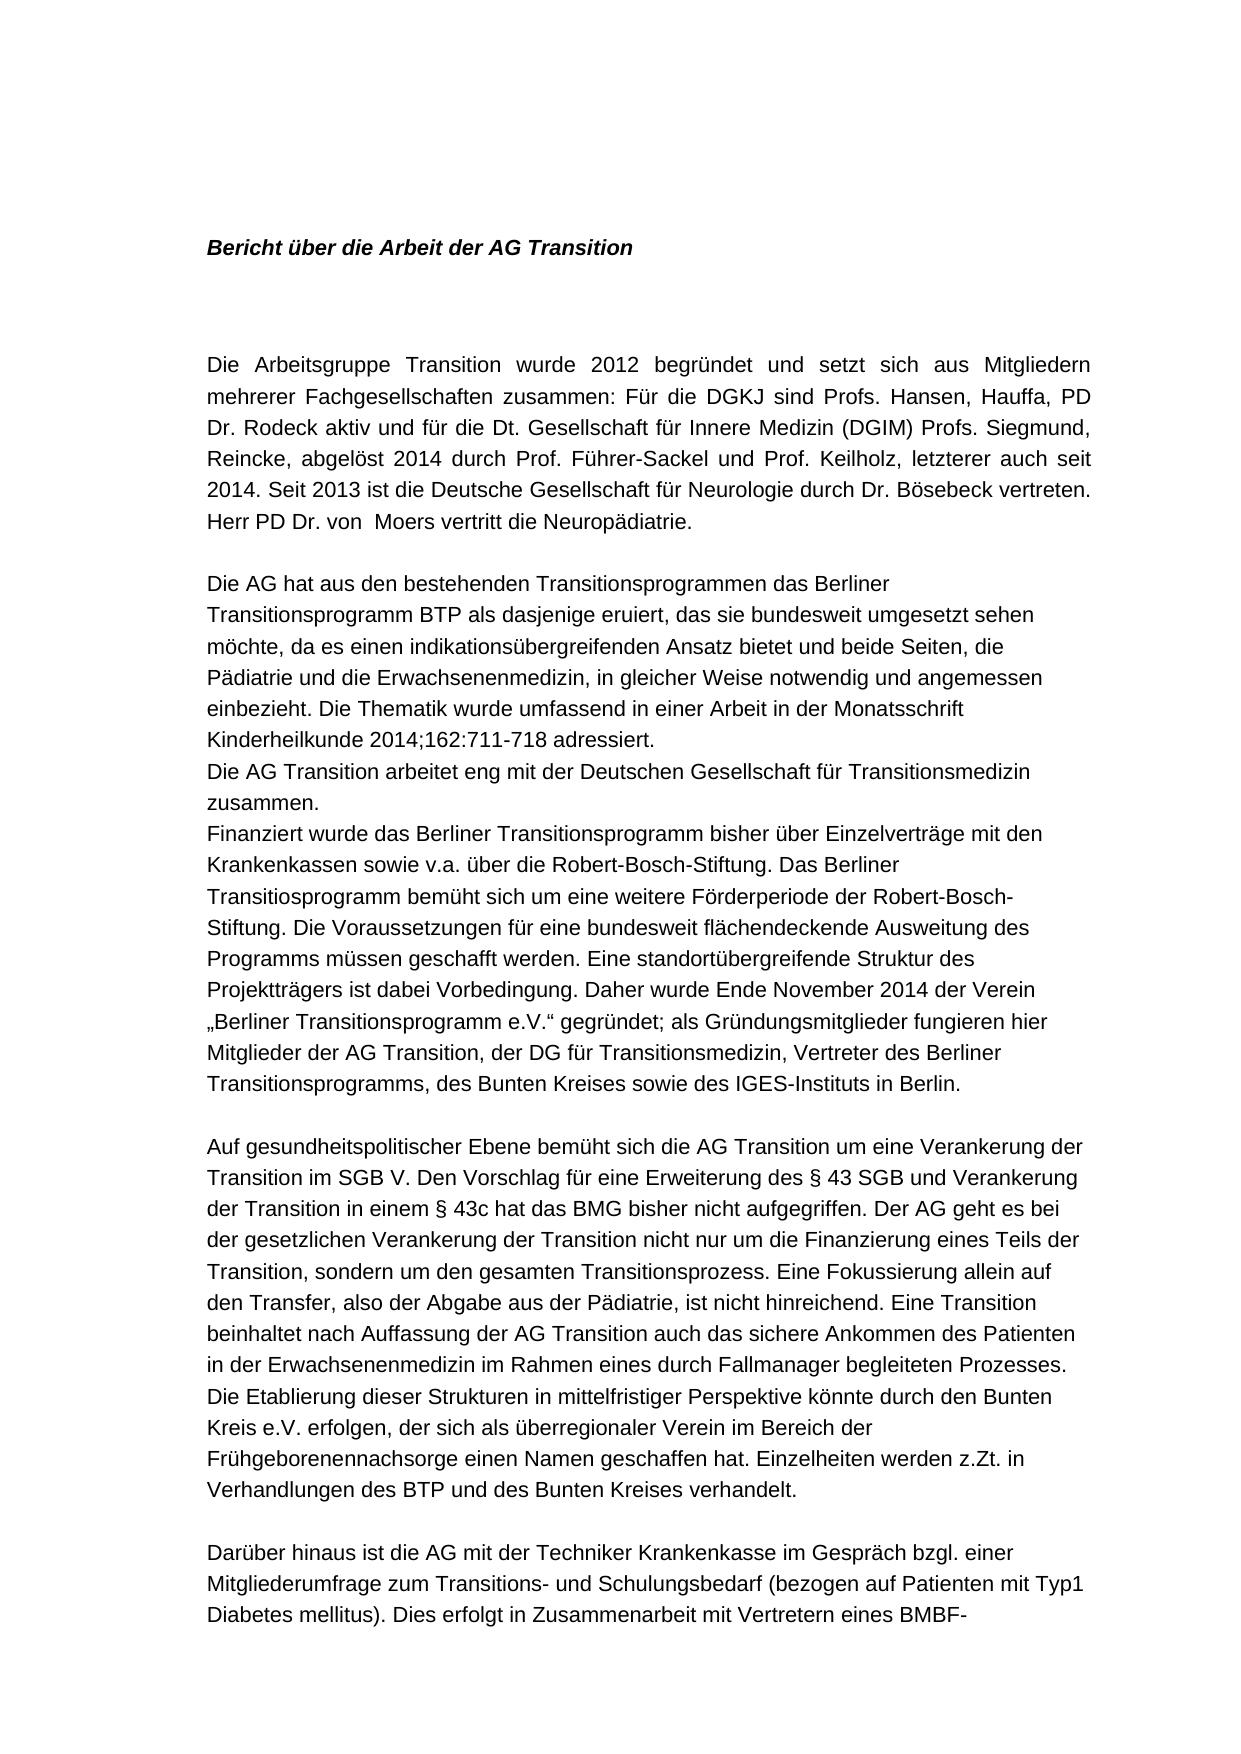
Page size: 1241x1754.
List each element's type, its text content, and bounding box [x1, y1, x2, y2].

text Die Etablierung dieser Strukturen in mittelfristiger Perspektive könnte durch den Bunten Kreis e.V. erfolgen, der sich als überregionaler Verein im Bereich der Frühgeborenennachsorge einen Namen geschaffen hat. Einzelheiten werden z.Zt. in Verhandlungen des BTP und des Bunten Kreises verhandelt. [207, 1378, 1093, 1503]
text Auf gesundheitspolitischer Ebene bemüht sich die AG Transition um eine Verankerung der Transition im SGB V. Den Vorschlag für eine Erweiterung des § 43 SGB und Verankerung der Transition in einem § 43c hat das BMG bisher nicht aufgegriffen. Der AG geht es bei der gesetzlichen Verankerung der Transition nicht nur um die Finanzierung eines Teils der Transition, sondern um den gesamten Transitionsprozess. Eine Fokussierung allein auf den Transfer, also der Abgabe aus der Pädiatrie, ist nicht hinreichend. Eine Transition beinhaltet nach Auffassung der AG Transition auch das sichere Ankommen des Patienten in der Erwachsenenmedizin im Rahmen eines durch Fallmanager begleiteten Prozesses. [207, 1128, 1093, 1378]
text Die AG Transition arbeitet eng mit der Deutschen Gesellschaft für Transitionsmedizin zusammen. [207, 753, 1093, 815]
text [207, 1534, 1093, 1628]
text Die Arbeitsgruppe Transition wurde 2012 begründet und setzt sich aus Mitgliedern mehrerer Fachgesellschaften zusammen: Für die DGKJ sind Profs. Hansen, Hauffa, PD Dr. Rodeck aktiv und für die Dt. Gesellschaft für Innere Medizin (DGIM) Profs. Siegmund, Reincke, abgelöst 2014 durch Prof. Führer-Sackel und Prof. Keilholz, letzterer auch seit 2014. Seit 2013 ist die Deutsche Gesellschaft für Neurologie durch Dr. Bösebeck vertreten. Herr PD Dr. von Moers vertritt die Neuropädiatrie. [207, 346, 1093, 534]
text Die AG hat aus den bestehenden Transitionsprogrammen das Berliner Transitionsprogramm BTP als dasjenige eruiert, das sie bundesweit umgesetzt sehen möchte, da es einen indikationsübergreifenden Ansatz bietet und beide Seiten, die Pädiatrie und die Erwachsenenmedizin, in gleicher Weise notwendig und angemessen einbezieht. Die Thematik wurde umfassend in einer Arbeit in der Monatsschrift Kinderheilkunde 2014;162:711-718 adressiert. [207, 565, 1093, 753]
text Finanziert wurde das Berliner Transitionsprogramm bisher über Einzelverträge mit den Krankenkassen sowie v.a. über die Robert-Bosch-Stiftung. Das Berliner Transitiosprogramm bemüht sich um eine weitere Förderperiode der Robert-Bosch-Stiftung. Die Voraussetzungen für eine bundesweit flächendeckende Ausweitung des Programms müssen geschafft werden. Eine standortübergreifende Struktur des Projektträgers ist dabei Vorbedingung. Daher wurde Ende November 2014 der Verein „Berliner Transitionsprogramm e.V.“ gegründet; als Gründungsmitglieder fungieren hier Mitglieder der AG Transition, der DG für Transitionsmedizin, Vertreter des Berliner Transitionsprogramms, des Bunten Kreises sowie des IGES-Instituts in Berlin. [207, 815, 1093, 1096]
text Bericht über die Arbeit der AG Transition [207, 234, 1093, 260]
